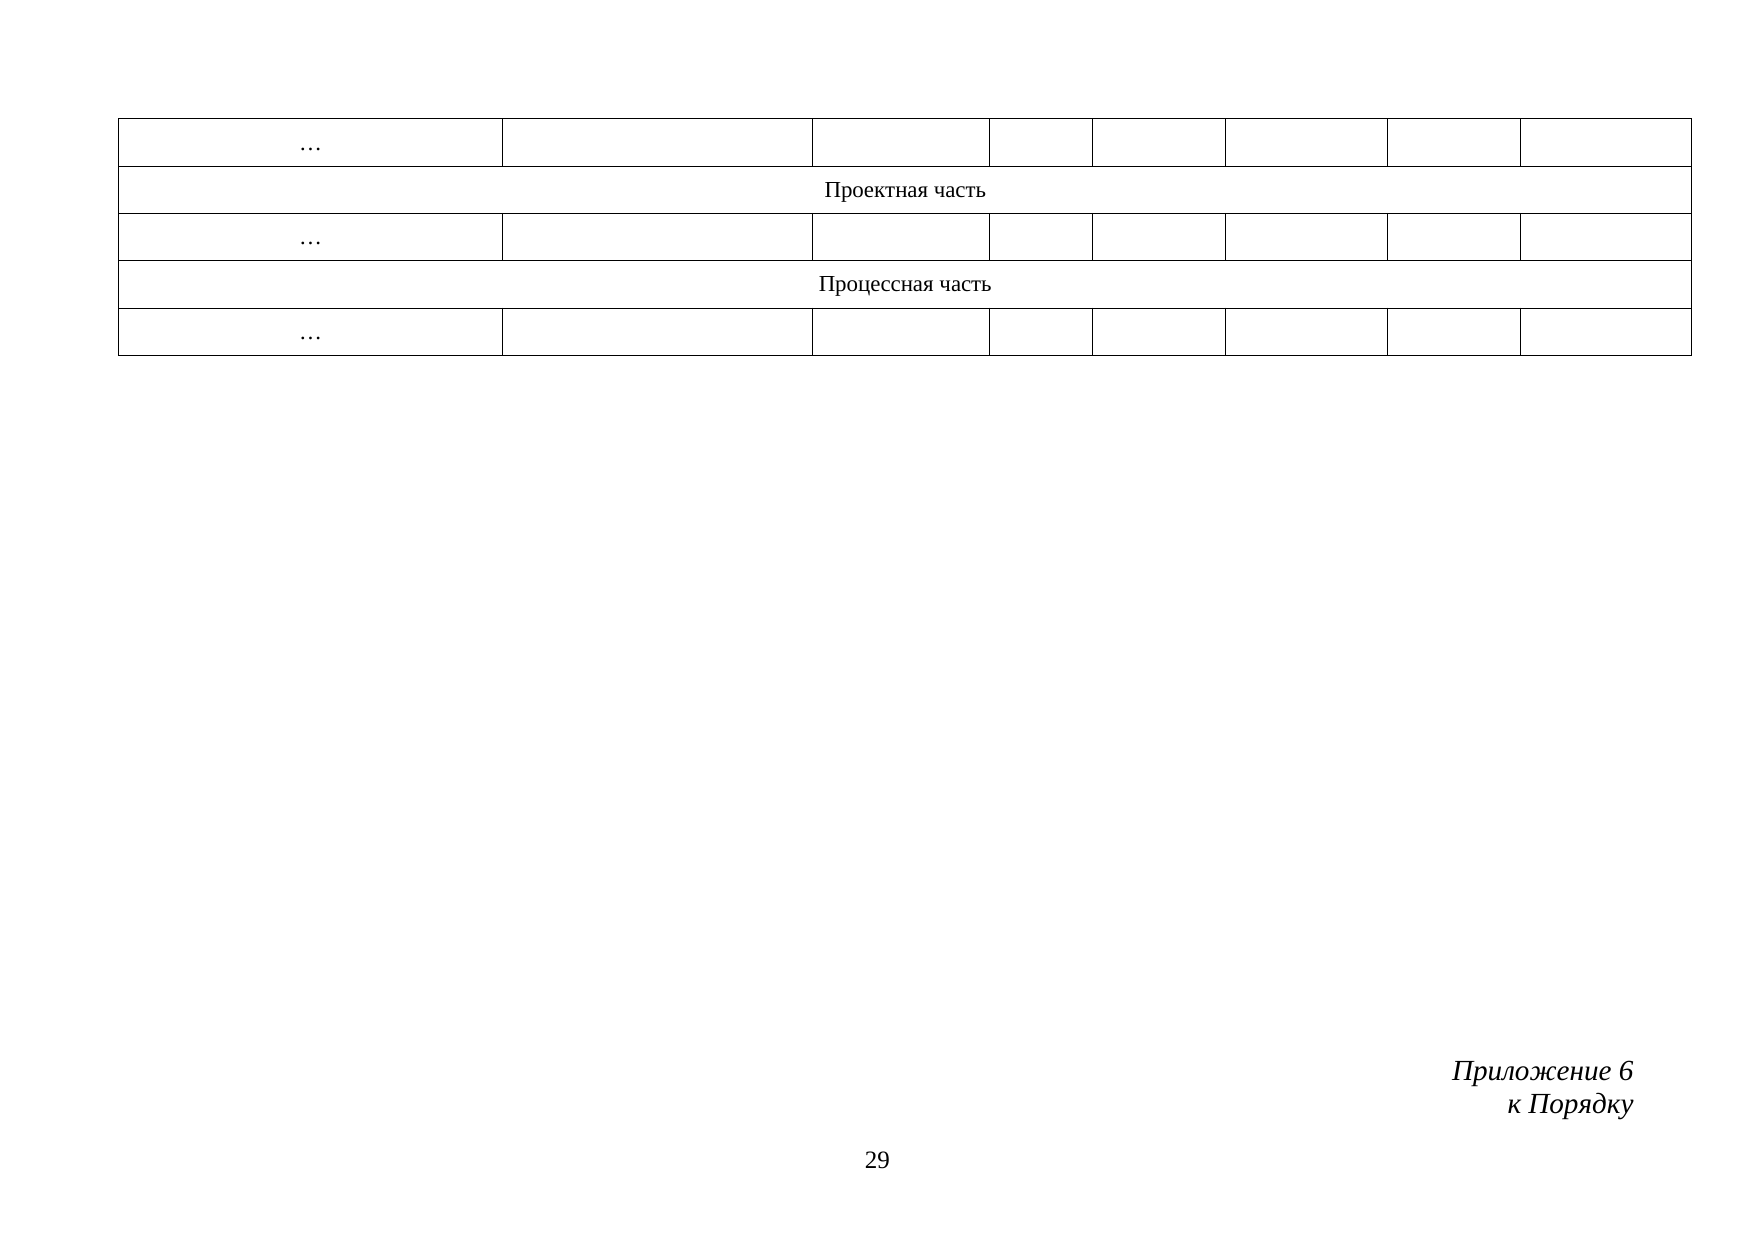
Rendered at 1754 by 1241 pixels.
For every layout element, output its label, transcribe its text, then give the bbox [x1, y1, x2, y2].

table_cell [813, 309, 989, 355]
table_cell [1388, 119, 1520, 166]
table_cell [1388, 214, 1520, 260]
table_cell Процессная часть [119, 261, 1691, 307]
table_cell [503, 309, 812, 355]
table_cell [990, 214, 1092, 260]
table_cell … [119, 214, 502, 260]
table_cell [1093, 214, 1225, 260]
table_cell [503, 119, 812, 166]
table_cell [1226, 119, 1387, 166]
table_cell [1521, 214, 1691, 260]
table_cell [1226, 309, 1387, 355]
table_cell … [119, 119, 502, 166]
table_cell [1093, 309, 1225, 355]
table_cell [1093, 119, 1225, 166]
text Приложение 6 [118, 1053, 1636, 1086]
table_cell [1521, 119, 1691, 166]
table_cell [990, 119, 1092, 166]
text к Порядку [118, 1086, 1636, 1120]
table_cell Проектная часть [119, 167, 1691, 213]
table_cell [813, 214, 989, 260]
table_cell [503, 214, 812, 260]
table_cell [1226, 214, 1387, 260]
table_cell [990, 309, 1092, 355]
table_cell [1388, 309, 1520, 355]
table_cell … [119, 309, 502, 355]
table_cell [813, 119, 989, 166]
table_cell [1521, 309, 1691, 355]
